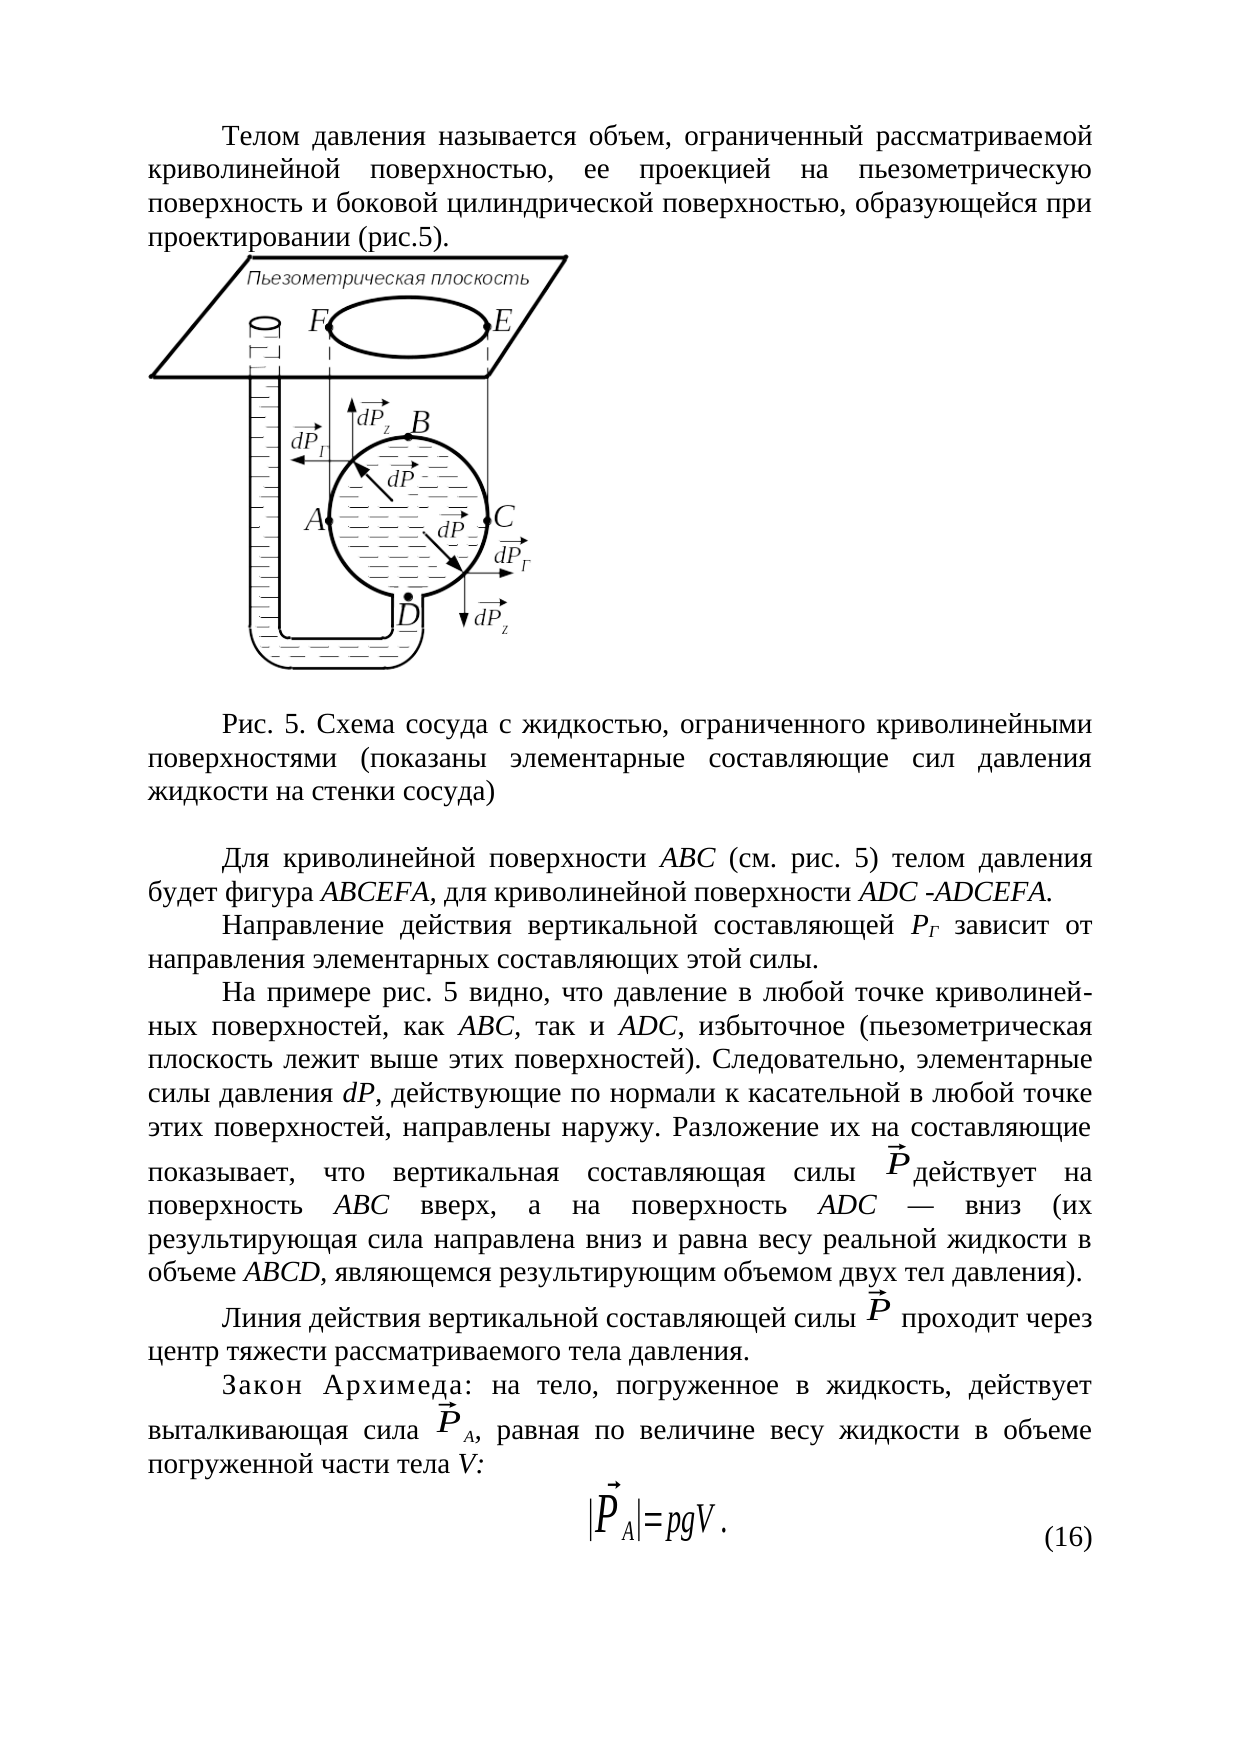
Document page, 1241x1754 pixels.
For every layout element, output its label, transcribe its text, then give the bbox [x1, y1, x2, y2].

text (16) [148, 1479, 1092, 1553]
text Для криволинейной поверхности ABC (см. рис. 5) телом давления будет фигура ABCEFA, для криволинейной поверхности ADC -ADCEFA. [148, 840, 1092, 907]
text Рис. 5. Схема сосуда с жидкостью, ограниченного криволинейными поверхностями (показаны элементарные составляющие сил давления жидкости на стенки сосуда) [148, 706, 1092, 807]
text На примере рис. 5 видно, что давление в любой точке криволинейных поверхностей, как ABC, так и ADC, избыточное (пьезометрическая плоскость лежит выше этих поверхностей). Следовательно, элементарные силы давления dP, действующие по нормали к касательной в любой точке этих поверхностей, направлены наружу. Разложение их на составляющие показывает, что вертикальная составляющая силы действует на поверхность ABC вверх, а на поверхность ADC — вниз (их результирующая сила направлена вниз и равна весу реальной жидкости в объеме ABCD, являющемся результирующим объемом двух тел давления). [148, 974, 1092, 1288]
text Линия действия вертикальной составляющей силы проходит через центр тяжести рассматриваемого тела давления. [148, 1288, 1092, 1367]
text Направление действия вертикальной составляющей РГ зависит от направления элементарных составляющих этой силы. [148, 907, 1092, 974]
text Закон Архимеда: на тело, погруженное в жидкость, действует выталкивающая сила A, равная по величине весу жидкости в объеме погруженной части тела V: [148, 1367, 1092, 1479]
text Телом давления называется объем, ограниченный рассматриваемой криволинейной поверхностью, ее проекцией на пьезометрическую поверхность и боковой цилиндрической поверхностью, образующейся при проектировании (рис.5). [148, 118, 1092, 252]
